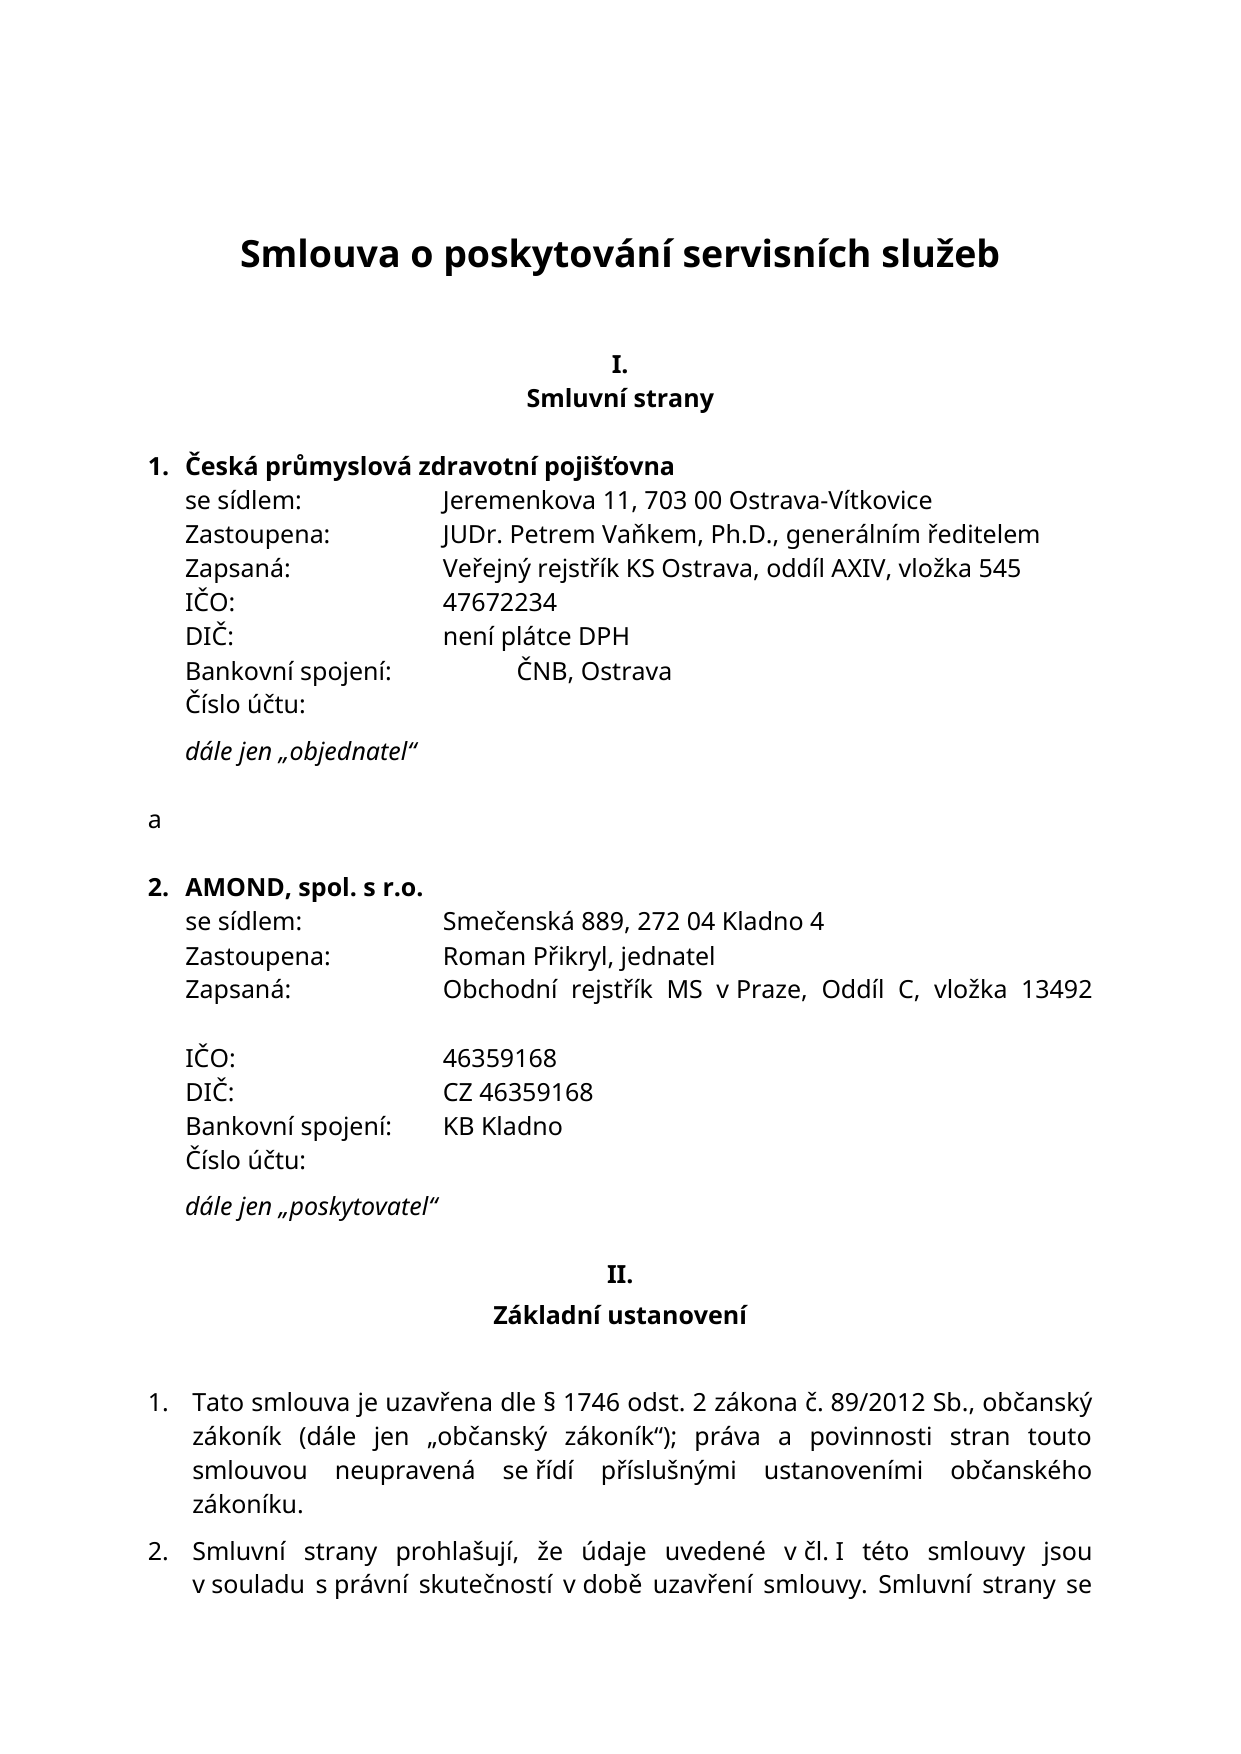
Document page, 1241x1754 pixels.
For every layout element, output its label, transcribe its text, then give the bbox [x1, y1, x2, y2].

text Smluvní strany [148, 381, 1093, 415]
list Tato smlouva je uzavřena dle § 1746 odst. 2 zákona č. 89/2012 Sb., občanský zákoník (dále jen „občanský zákoník“); práva a povinnosti stran touto smlouvou neupravená se řídí příslušnými ustanoveními občanského zákoníku. [148, 1384, 1093, 1521]
list 2. AMOND, spol. s r.o. [148, 870, 1093, 904]
list Zapsaná: Veřejný rejstřík KS Ostrava, oddíl AXIV, vložka 545 [185, 551, 1093, 585]
list Zapsaná: Obchodní rejstřík MS v Praze, Oddíl C, vložka 13492 [185, 972, 1093, 1040]
list Bankovní spojení: ČNB, Ostrava [185, 653, 1093, 687]
list Zastoupena: JUDr. Petrem Vaňkem, Ph.D., generálním ředitelem [185, 517, 1093, 551]
text 1. Česká průmyslová zdravotní pojišťovna [148, 449, 1093, 483]
list DIČ: není plátce DPH [185, 619, 1093, 653]
list IČO: 46359168 [185, 1040, 1093, 1074]
list dále jen „poskytovatel“ [185, 1189, 1093, 1223]
list se sídlem: Jeremenkova 11, 703 00 Ostrava-Vítkovice [185, 483, 1093, 517]
subtitle II. [148, 1257, 1093, 1291]
subtitle Základní ustanovení [148, 1297, 1093, 1332]
subtitle Číslo účtu: [185, 687, 1093, 721]
text a [148, 802, 1093, 836]
list Číslo účtu: [185, 1142, 1093, 1177]
list se sídlem: Smečenská 889, 272 04 Kladno 4 [185, 904, 1093, 938]
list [148, 1533, 1093, 1601]
list Zastoupena: Roman Přikryl, jednatel [185, 938, 1093, 972]
text I. [148, 347, 1093, 381]
list IČO: 47672234 [185, 585, 1093, 619]
list DIČ: CZ 46359168 [185, 1074, 1093, 1108]
text Smlouva o poskytování servisních služeb [148, 227, 1093, 278]
list dále jen „objednatel“ [185, 734, 1093, 768]
list Bankovní spojení: KB Kladno [185, 1108, 1093, 1142]
